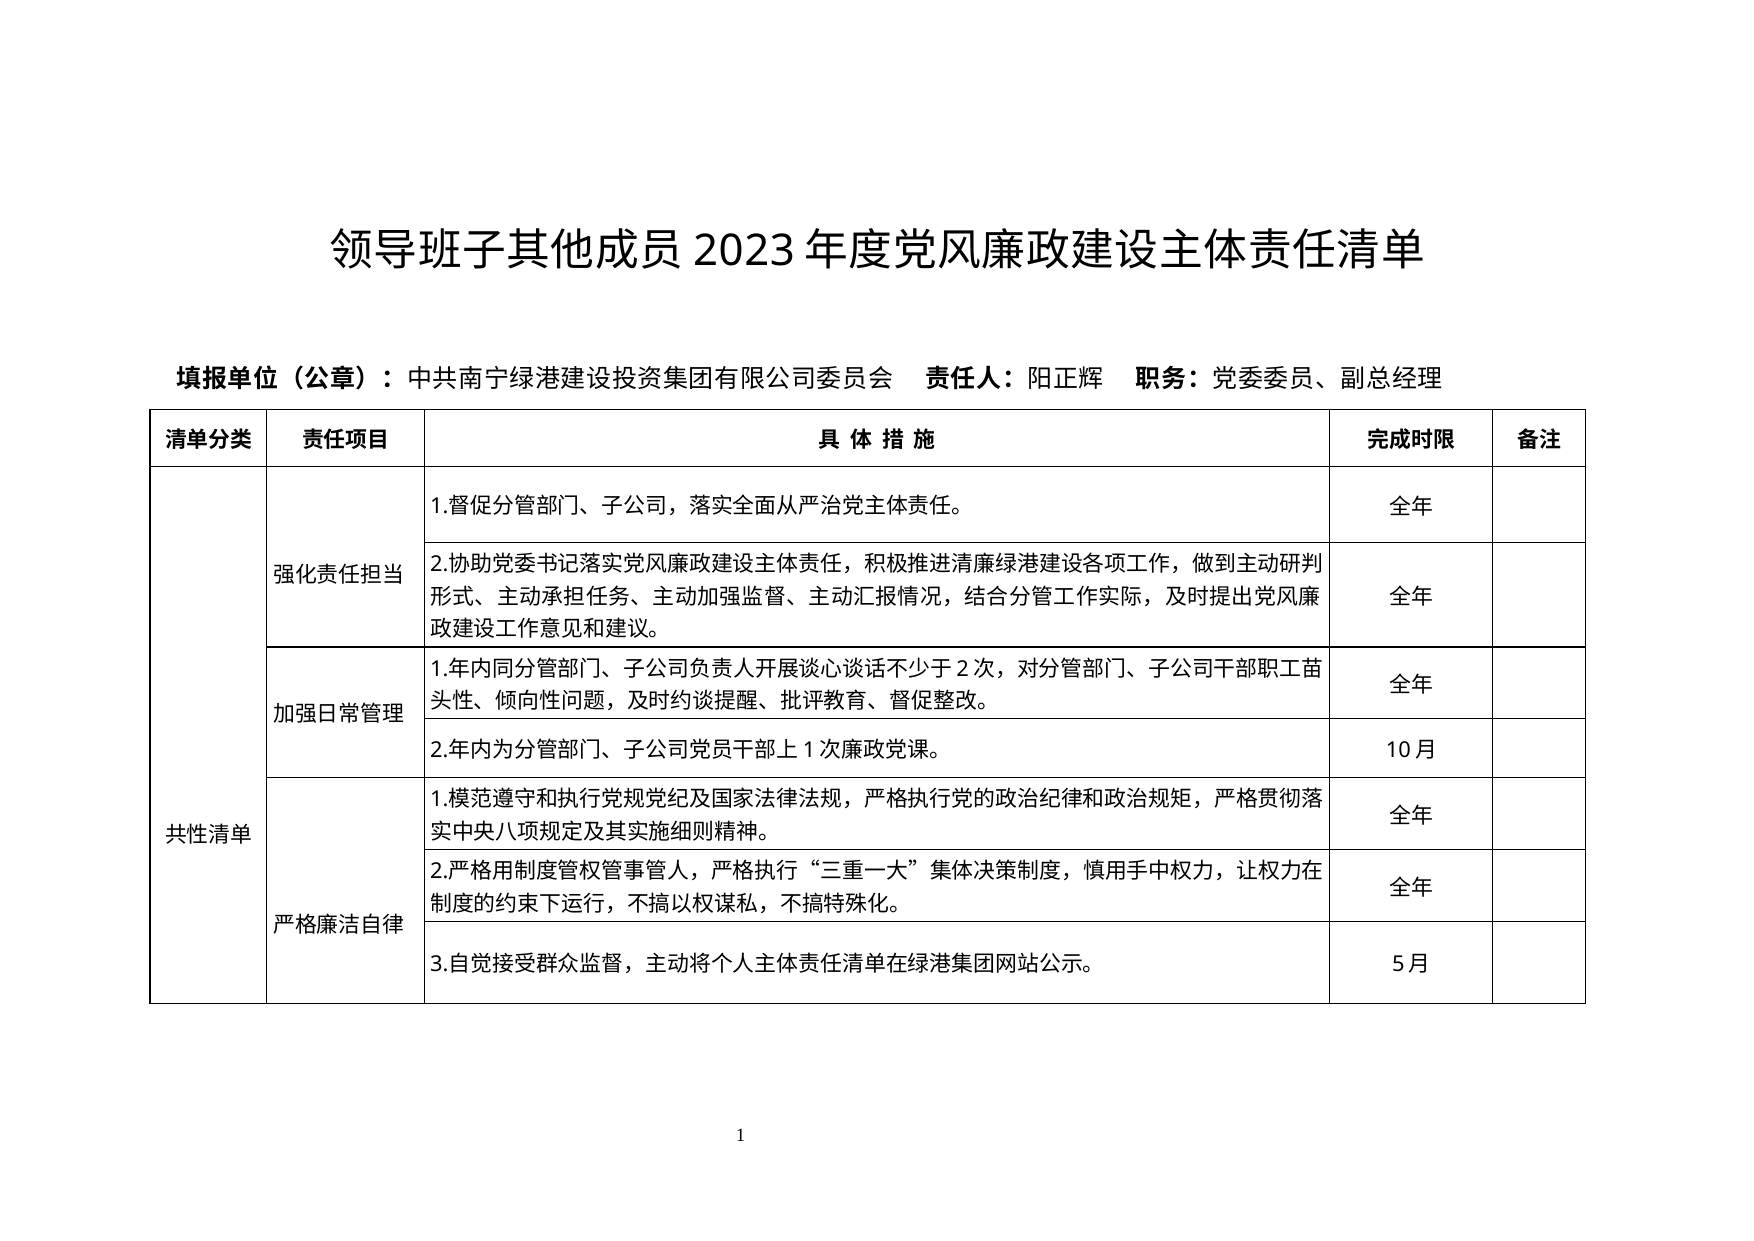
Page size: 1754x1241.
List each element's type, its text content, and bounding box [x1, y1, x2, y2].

table_cell 5月 [1330, 922, 1492, 1003]
table_cell 1.年内同分管部门、子公司负责人开展谈心谈话不少于2次，对分管部门、子公司干部职工苗头性、倾向性问题，及时约谈提醒、批评教育、督促整改。 [425, 648, 1329, 718]
table_cell [1493, 719, 1585, 777]
table_cell 10月 [1330, 719, 1492, 777]
table_header 责任项目 [267, 410, 424, 466]
table_cell 全年 [1330, 648, 1492, 718]
table_header 清单分类 [151, 410, 266, 466]
table_cell 1.督促分管部门、子公司，落实全面从严治党主体责任。 [425, 467, 1329, 542]
table_cell 全年 [1330, 467, 1492, 542]
text 填报单位（公章）：中共南宁绿港建设投资集团有限公司委员会 责任人：阳正辉 职务：党委委员、副总经理 [150, 344, 1604, 409]
table_cell [1493, 543, 1585, 646]
table_cell [1493, 850, 1585, 921]
table_header 备注 [1493, 410, 1585, 466]
table_cell 全年 [1330, 543, 1492, 646]
table_cell [1493, 648, 1585, 718]
table_cell 严格廉洁自律 [267, 778, 424, 1003]
table_cell 加强日常管理 [267, 648, 424, 777]
table_cell 强化责任担当 [267, 467, 424, 646]
table_cell [1493, 778, 1585, 849]
text 领导班子其他成员2023年度党风廉政建设主体责任清单 [150, 214, 1604, 279]
table_cell [1493, 467, 1585, 542]
table_cell [1493, 922, 1585, 1003]
table_cell 2.协助党委书记落实党风廉政建设主体责任，积极推进清廉绿港建设各项工作，做到主动研判形式、主动承担任务、主动加强监督、主动汇报情况，结合分管工作实际，及时提出党风廉政建设工作意见和建议。 [425, 543, 1329, 646]
table_cell 2.年内为分管部门、子公司党员干部上1次廉政党课。 [425, 719, 1329, 777]
table_cell 共性清单 个性清单 [151, 467, 266, 1003]
table_header 具 体 措 施 [425, 410, 1329, 466]
table_header 完成时限 [1330, 410, 1492, 466]
table_cell 3.自觉接受群众监督，主动将个人主体责任清单在绿港集团网站公示。 [425, 922, 1329, 1003]
table_cell 全年 [1330, 778, 1492, 849]
table_cell 2.严格用制度管权管事管人，严格执行“三重一大”集体决策制度，慎用手中权力，让权力在制度的约束下运行，不搞以权谋私，不搞特殊化。 [425, 850, 1329, 921]
table_cell 1.模范遵守和执行党规党纪及国家法律法规，严格执行党的政治纪律和政治规矩，严格贯彻落实中央八项规定及其实施细则精神。 [425, 778, 1329, 849]
table_cell 全年 [1330, 850, 1492, 921]
